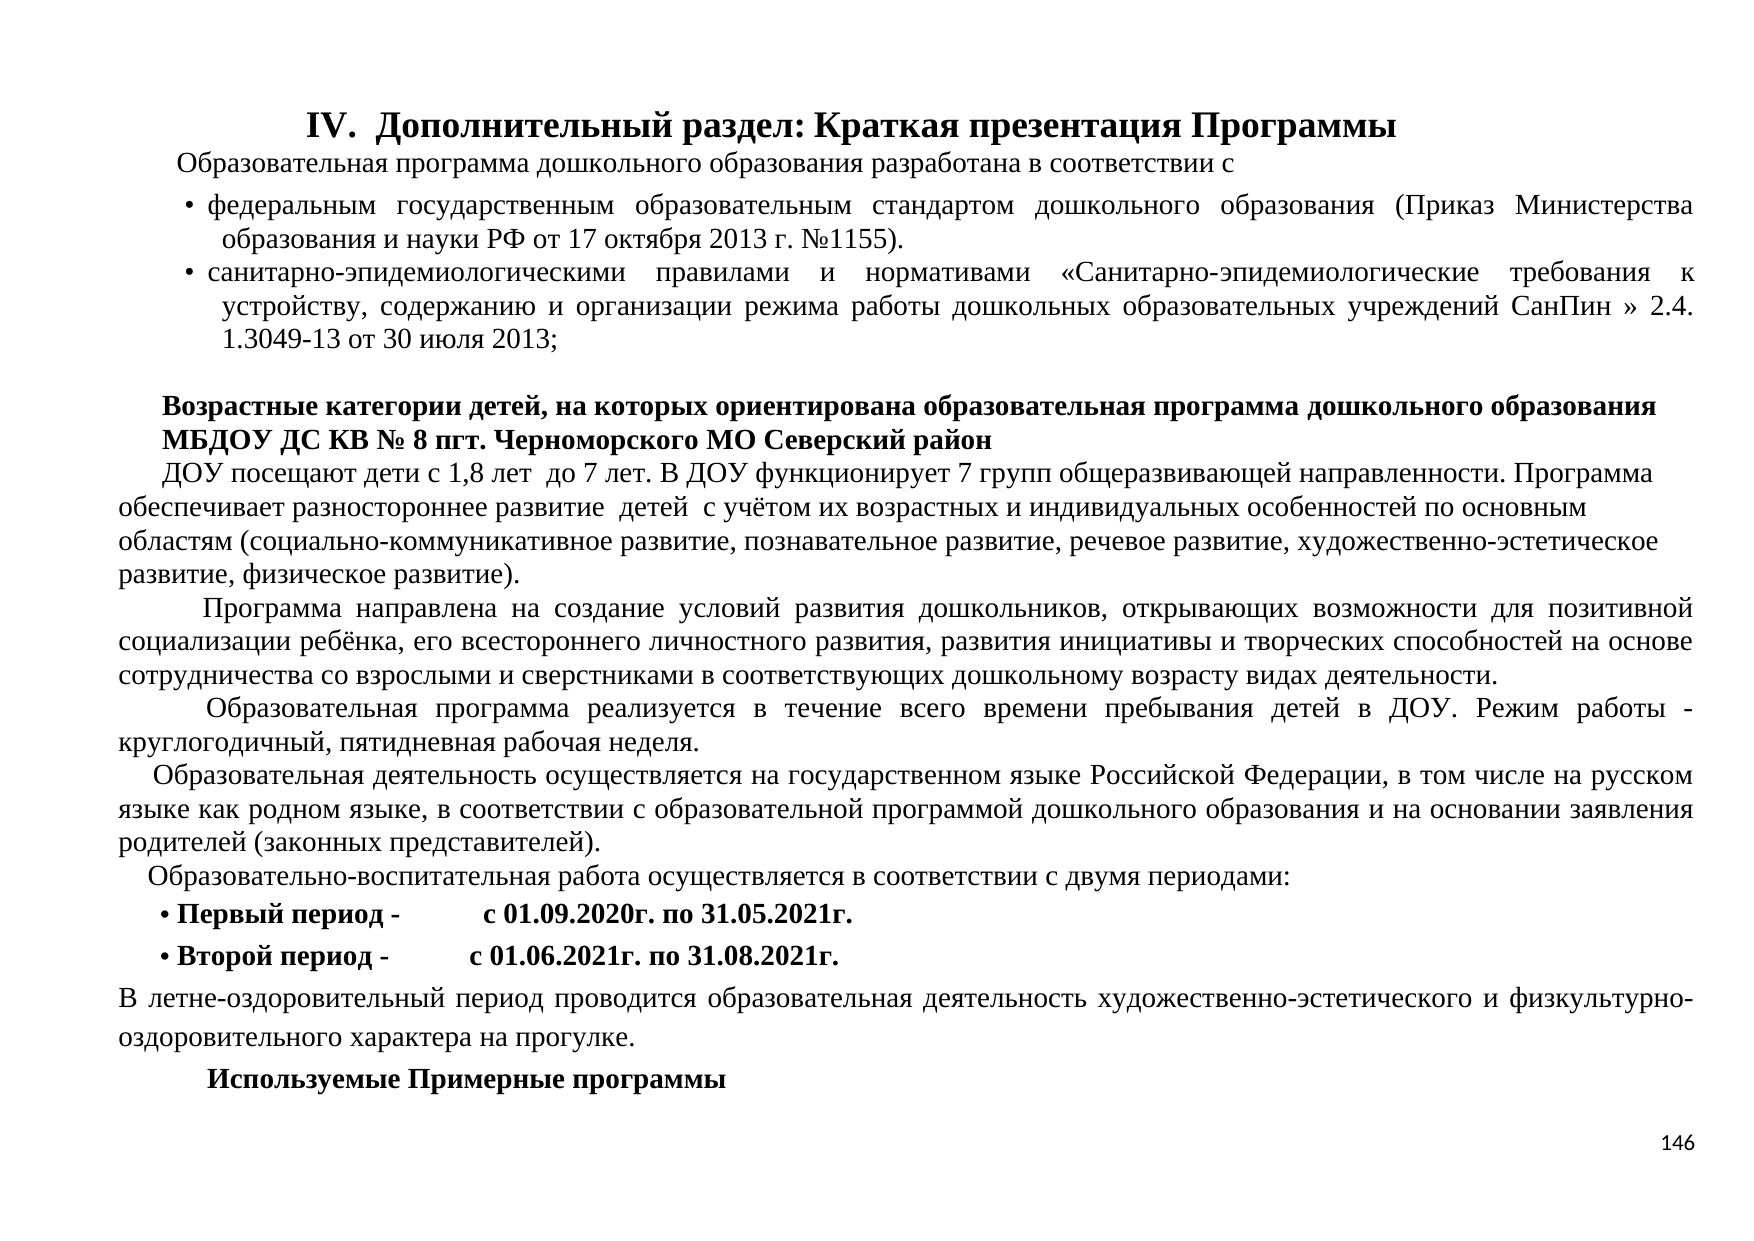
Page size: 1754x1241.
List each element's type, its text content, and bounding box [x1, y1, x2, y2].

text • Второй период - с 01.06.2021г. по 31.08.2021г. [160, 938, 1695, 972]
text Образовательная программа дошкольного образования разработана в соответствии с [118, 145, 1695, 179]
text Возрастные категории детей, на которых ориентирована образовательная программа дошкольного образования МБДОУ ДС КВ № 8 пгт. Черноморского МО Северский район [162, 388, 1695, 456]
text В летне-оздоровительный период проводится образовательная деятельность художественно-эстетического и физкультурно-оздоровительного характера на прогулке. [118, 980, 1695, 1052]
text Образовательно-воспитательная работа осуществляется в соответствии с двумя периодами: [118, 858, 1695, 892]
text Образовательная деятельность осуществляется на государственном языке Российской Федерации, в том числе на русском языке как родном языке, в соответствии с образовательной программой дошкольного образования и на основании заявления родителей (законных представителей). [118, 757, 1695, 858]
list санитарно-эпидемиологическими правилами и нормативами «Санитарно-эпидемиологические требования к устройству, содержанию и организации режима работы дошкольных образовательных учреждений СанПин » 2.4. 1.3049-13 от 30 июля 2013; [184, 254, 1695, 355]
list Используемые Примерные программы [118, 1062, 1695, 1095]
text Программа направлена на создание условий развития дошкольников, открывающих возможности для позитивной социализации ребёнка, его всестороннего личностного развития, развития инициативы и творческих способностей на основе сотрудничества со взрослыми и сверстниками в соответствующих дошкольному возрасту видах деятельности. [118, 590, 1695, 690]
text Образовательная программа реализуется в течение всего времени пребывания детей в ДОУ. Режим работы - круглогодичный, пятидневная рабочая неделя. [118, 690, 1695, 757]
text • Первый период - с 01.09.2020г. по 31.05.2021г. [160, 897, 1695, 930]
list федеральным государственным образовательным стандартом дошкольного образования (Приказ Министерства образования и науки РФ от 17 октября 2013 г. №1155). [184, 187, 1695, 254]
list IV. Дополнительный раздел: Краткая презентация Программы [306, 102, 1695, 145]
text ДОУ посещают дети с 1,8 лет до 7 лет. В ДОУ функционирует 7 групп общеразвивающей направленности. Программа обеспечивает разностороннее развитие детей с учётом их возрастных и индивидуальных особенностей по основным областям (социально-коммуникативное развитие, познавательное развитие, речевое развитие, художественно-эстетическое развитие, физическое развитие). [118, 456, 1698, 590]
